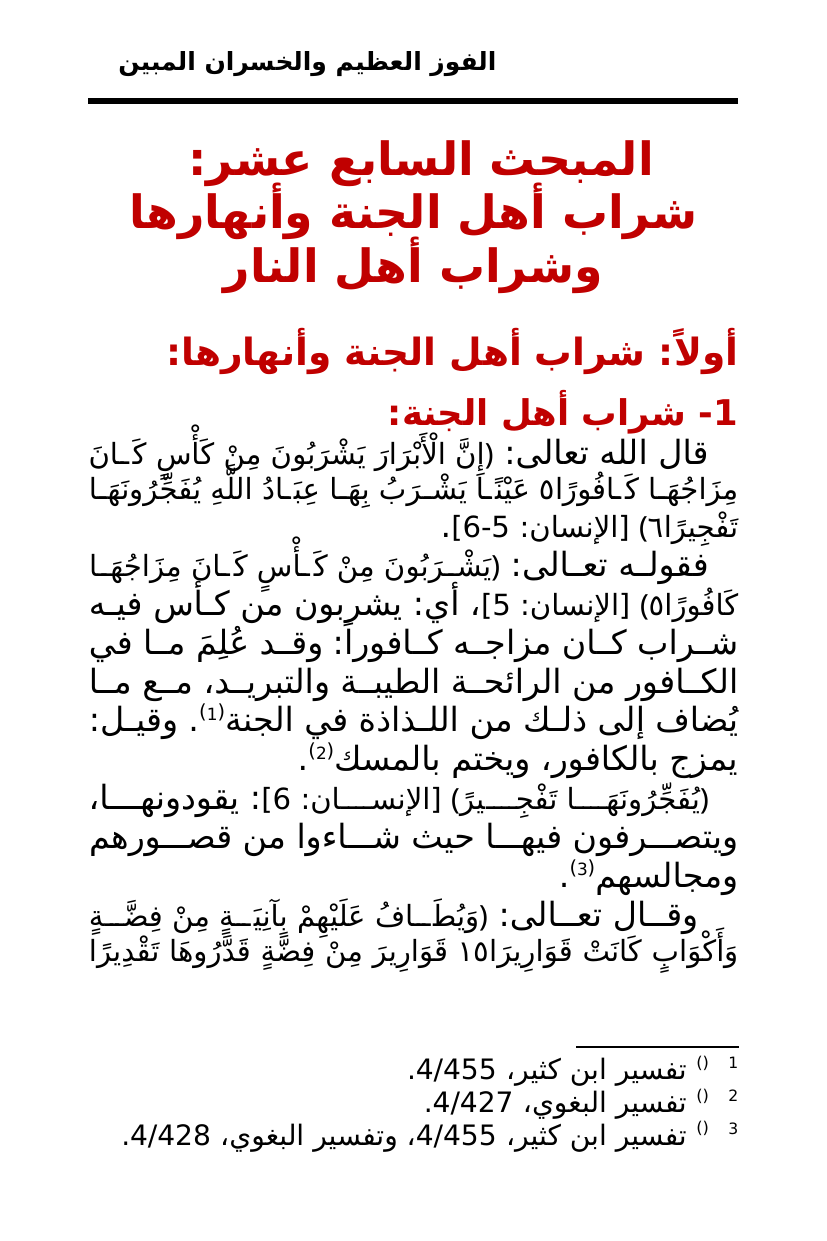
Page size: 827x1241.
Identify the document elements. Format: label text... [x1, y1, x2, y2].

text أولاً: شراب أهل الجنة وأنهارها: [89, 330, 738, 374]
text المبحث السابع عشر: شراب أهل الجنة وأنهارها وشراب أهل النار [89, 133, 738, 293]
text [89, 895, 738, 968]
text 1- شراب أهل الجنة: [89, 393, 738, 434]
text قال الله تعالى: ﴿إِنَّ الْأَبْرَارَ يَشْرَبُونَ مِنْ كَأْسٍ كَانَ مِزَاجُهَا كَافُورًا٥ عَيْنًا يَشْرَبُ بِهَا عِبَادُ اللَّهِ يُفَجِّرُونَهَا تَفْجِيرًا٦﴾ [الإنسان: 5-6]. [89, 434, 738, 546]
text ﴿يُفَجِّرُونَهَا تَفْجِيرً﴾ [الإنسان: 6]: يقودونها، ويتصرفون فيها حيث شاءوا من قصورهم ومجالسهم(). [89, 779, 738, 895]
text فقوله تعالى: ﴿يَشْرَبُونَ مِنْ كَأْسٍ كَانَ مِزَاجُهَا كَافُورًا٥﴾ [الإنسان: 5]، أي: يشربون من كأس فيه شراب كان مزاجه كافوراً: وقد عُلِمَ ما في الكافور من الرائحة الطيبة والتبريد، مع ما يُضاف إلى ذلك من اللذاذة في الجنة(). وقيل: يمزج بالكافور، ويختم بالمسك(). [89, 546, 738, 779]
